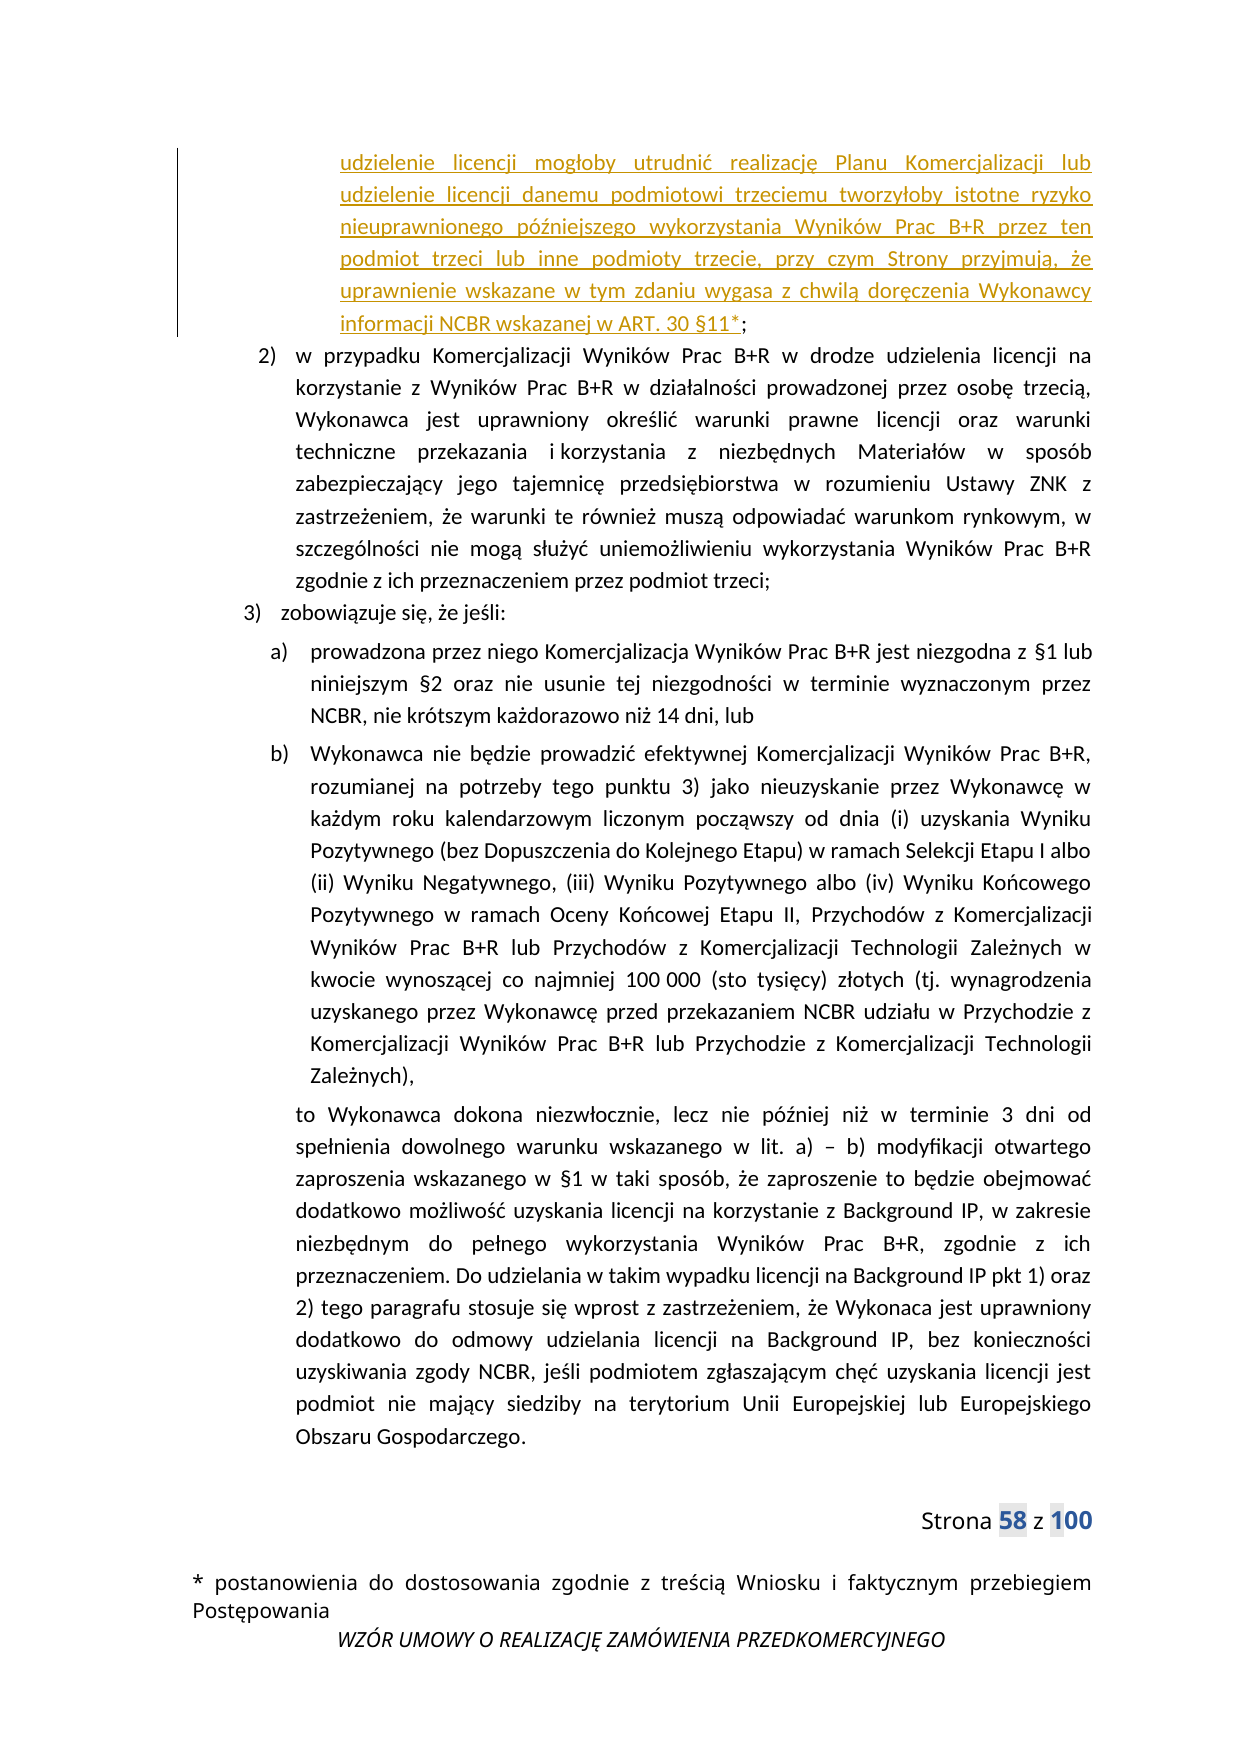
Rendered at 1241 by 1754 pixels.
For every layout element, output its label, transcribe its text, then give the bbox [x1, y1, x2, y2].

list zobowiązuje się, że jeśli: [243, 598, 1093, 626]
list Wykonawca nie będzie prowadzić efektywnej Komercjalizacji Wyników Prac B+R, rozumianej na potrzeby tego punktu 3) jako nieuzyskanie przez Wykonawcę w każdym roku kalendarzowym liczonym począwszy od dnia (i) uzyskania Wyniku Pozytywnego (bez Dopuszczenia do Kolejnego Etapu) w ramach Selekcji Etapu I albo (ii) Wyniku Negatywnego, (iii) Wyniku Pozytywnego albo (iv) Wyniku Końcowego Pozytywnego w ramach Oceny Końcowej Etapu II, Przychodów z Komercjalizacji Wyników Prac B+R lub Przychodów z Komercjalizacji Technologii Zależnych w kwocie wynoszącej co najmniej 100 000 (sto tysięcy) złotych (tj. wynagrodzenia uzyskanego przez Wykonawcę przed przekazaniem NCBR udziału w Przychodzie z Komercjalizacji Wyników Prac B+R lub Przychodzie z Komercjalizacji Technologii Zależnych), [270, 739, 1093, 1089]
list prowadzona przez niego Komercjalizacja Wyników Prac B+R jest niezgodna z §1 lub niniejszym §2 oraz nie usunie tej niezgodności w terminie wyznaczonym przez NCBR, nie krótszym każdorazowo niż 14 dni, lub [270, 637, 1093, 729]
list ; [314, 148, 1093, 337]
list w przypadku Komercjalizacji Wyników Prac B+R w drodze udzielenia licencji na korzystanie z Wyników Prac B+R w działalności prowadzonej przez osobę trzecią, Wykonawca jest uprawniony określić warunki prawne licencji oraz warunki techniczne przekazania i korzystania z niezbędnych Materiałów w sposób zabezpieczający jego tajemnicę przedsiębiorstwa w rozumieniu Ustawy ZNK z zastrzeżeniem, że warunki te również muszą odpowiadać warunkom rynkowym, w szczególności nie mogą służyć uniemożliwieniu wykorzystania Wyników Prac B+R zgodnie z ich przeznaczeniem przez podmiot trzeci; [258, 341, 1093, 594]
list to Wykonawca dokona niezwłocznie, lecz nie później niż w terminie 3 dni od spełnienia dowolnego warunku wskazanego w lit. a) – b) modyfikacji otwartego zaproszenia wskazanego w §1 w taki sposób, że zaproszenie to będzie obejmować dodatkowo możliwość uzyskania licencji na korzystanie z Background IP, w zakresie niezbędnym do pełnego wykorzystania Wyników Prac B+R, zgodnie z ich przeznaczeniem. Do udzielania w takim wypadku licencji na Background IP pkt 1) oraz 2) tego paragrafu stosuje się wprost z zastrzeżeniem, że Wykonaca jest uprawniony dodatkowo do odmowy udzielania licencji na Background IP, bez konieczności uzyskiwania zgody NCBR, jeśli podmiotem zgłaszającym chęć uzyskania licencji jest podmiot nie mający siedziby na terytorium Unii Europejskiej lub Europejskiego Obszaru Gospodarczego. [295, 1100, 1093, 1450]
